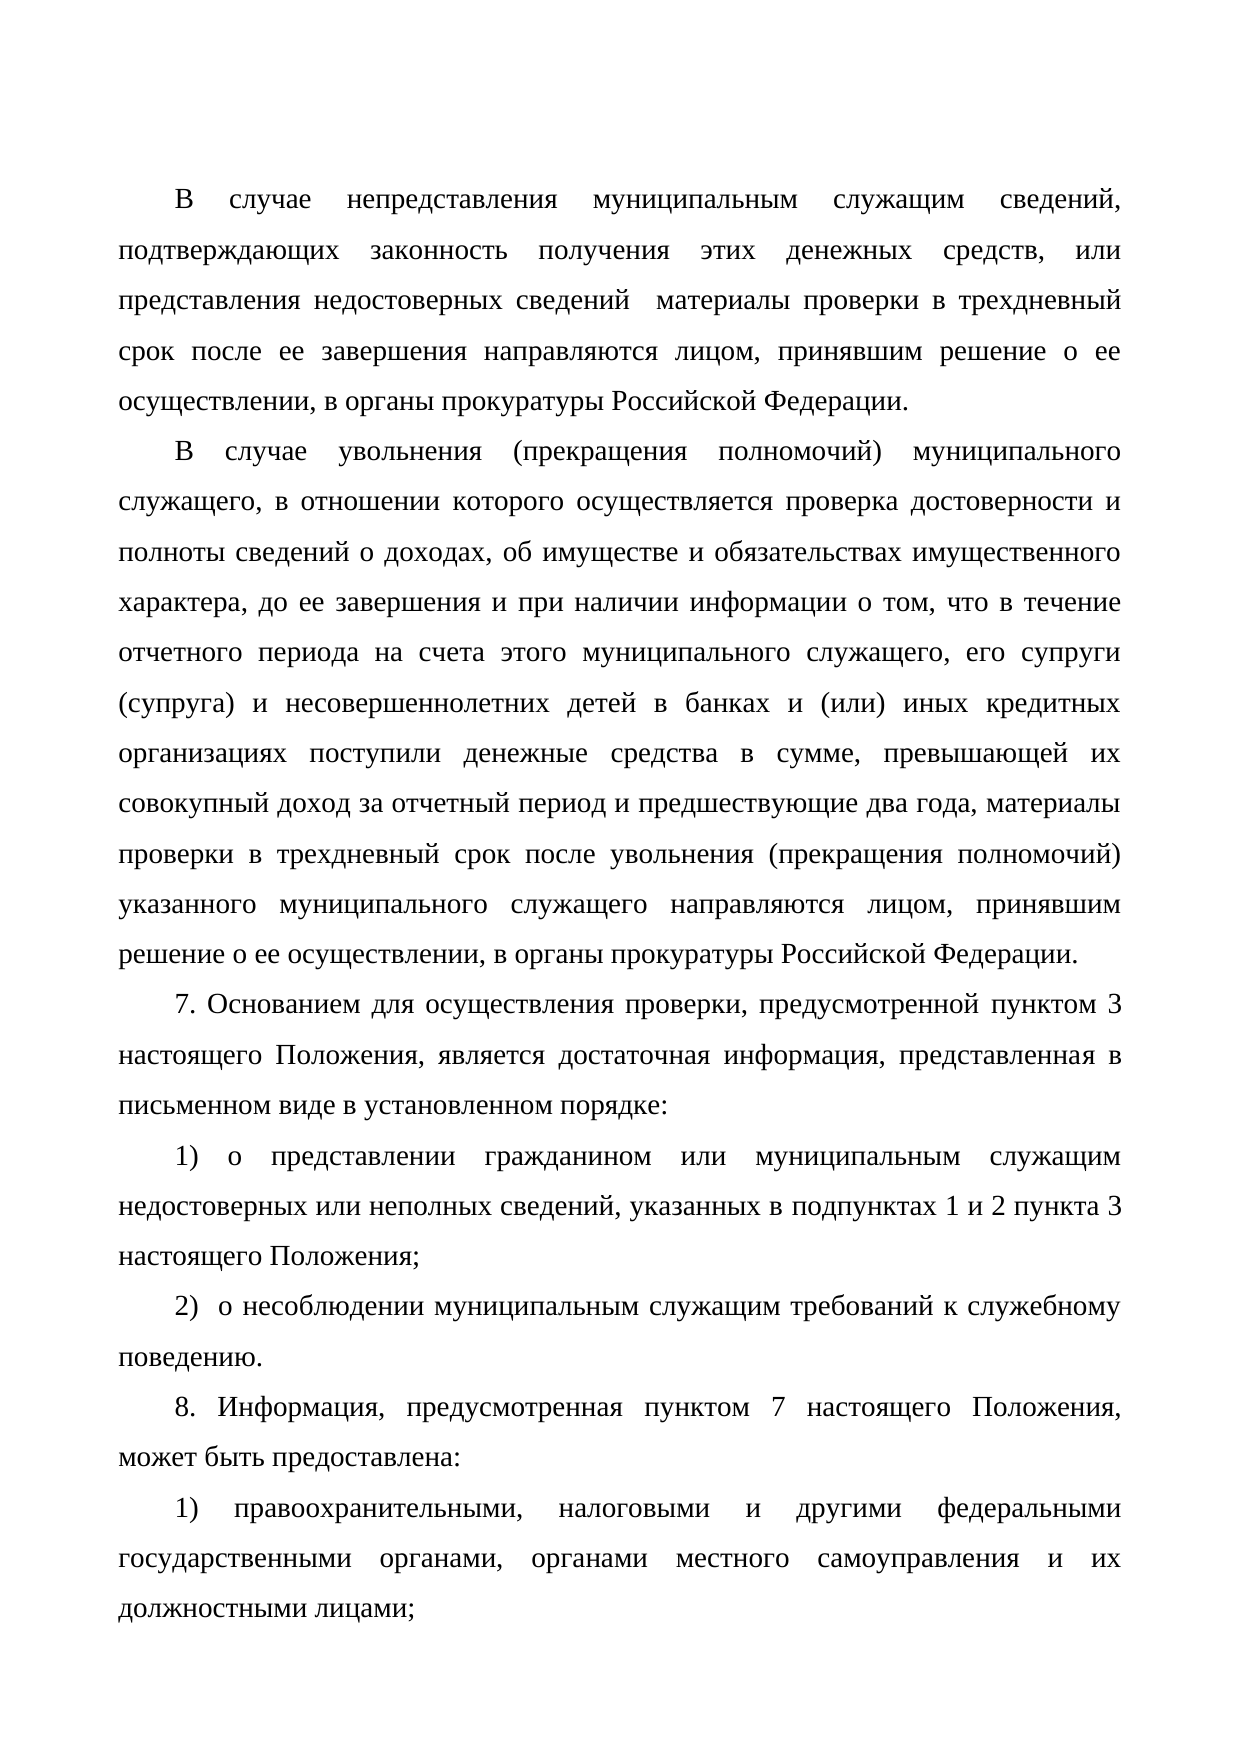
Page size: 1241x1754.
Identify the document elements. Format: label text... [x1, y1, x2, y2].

text 8. Информация, предусмотренная пунктом 7 настоящего Положения, может быть предоставлена: [118, 1389, 1122, 1473]
text 2) о несоблюдении муниципальным служащим требований к служебному поведению. [118, 1288, 1122, 1372]
text В случае непредставления муниципальным служащим сведений, подтверждающих законность получения этих денежных средств, или представления недостоверных сведений материалы проверки в трехдневный срок после ее завершения направляются лицом, принявшим решение о ее осуществлении, в органы прокуратуры Российской Федерации. [118, 182, 1122, 416]
text 1) правоохранительными, налоговыми и другими федеральными государственными органами, органами местного самоуправления и их должностными лицами; [118, 1490, 1122, 1624]
text 1) о представлении гражданином или муниципальным служащим недостоверных или неполных сведений, указанных в подпунктах 1 и 2 пункта 3 настоящего Положения; [118, 1138, 1122, 1272]
text 7. Основанием для осуществления проверки, предусмотренной пунктом 3 настоящего Положения, является достаточная информация, представленная в письменном виде в установленном порядке: [118, 987, 1122, 1121]
text В случае увольнения (прекращения полномочий) муниципального служащего, в отношении которого осуществляется проверка достоверности и полноты сведений о доходах, об имуществе и обязательствах имущественного характера, до ее завершения и при наличии информации о том, что в течение отчетного периода на счета этого муниципального служащего, его супруги (супруга) и несовершеннолетних детей в банках и (или) иных кредитных организациях поступили денежные средства в сумме, превышающей их совокупный доход за отчетный период и предшествующие два года, материалы проверки в трехдневный срок после увольнения (прекращения полномочий) указанного муниципального служащего направляются лицом, принявшим решение о ее осуществлении, в органы прокуратуры Российской Федерации. [118, 433, 1122, 970]
